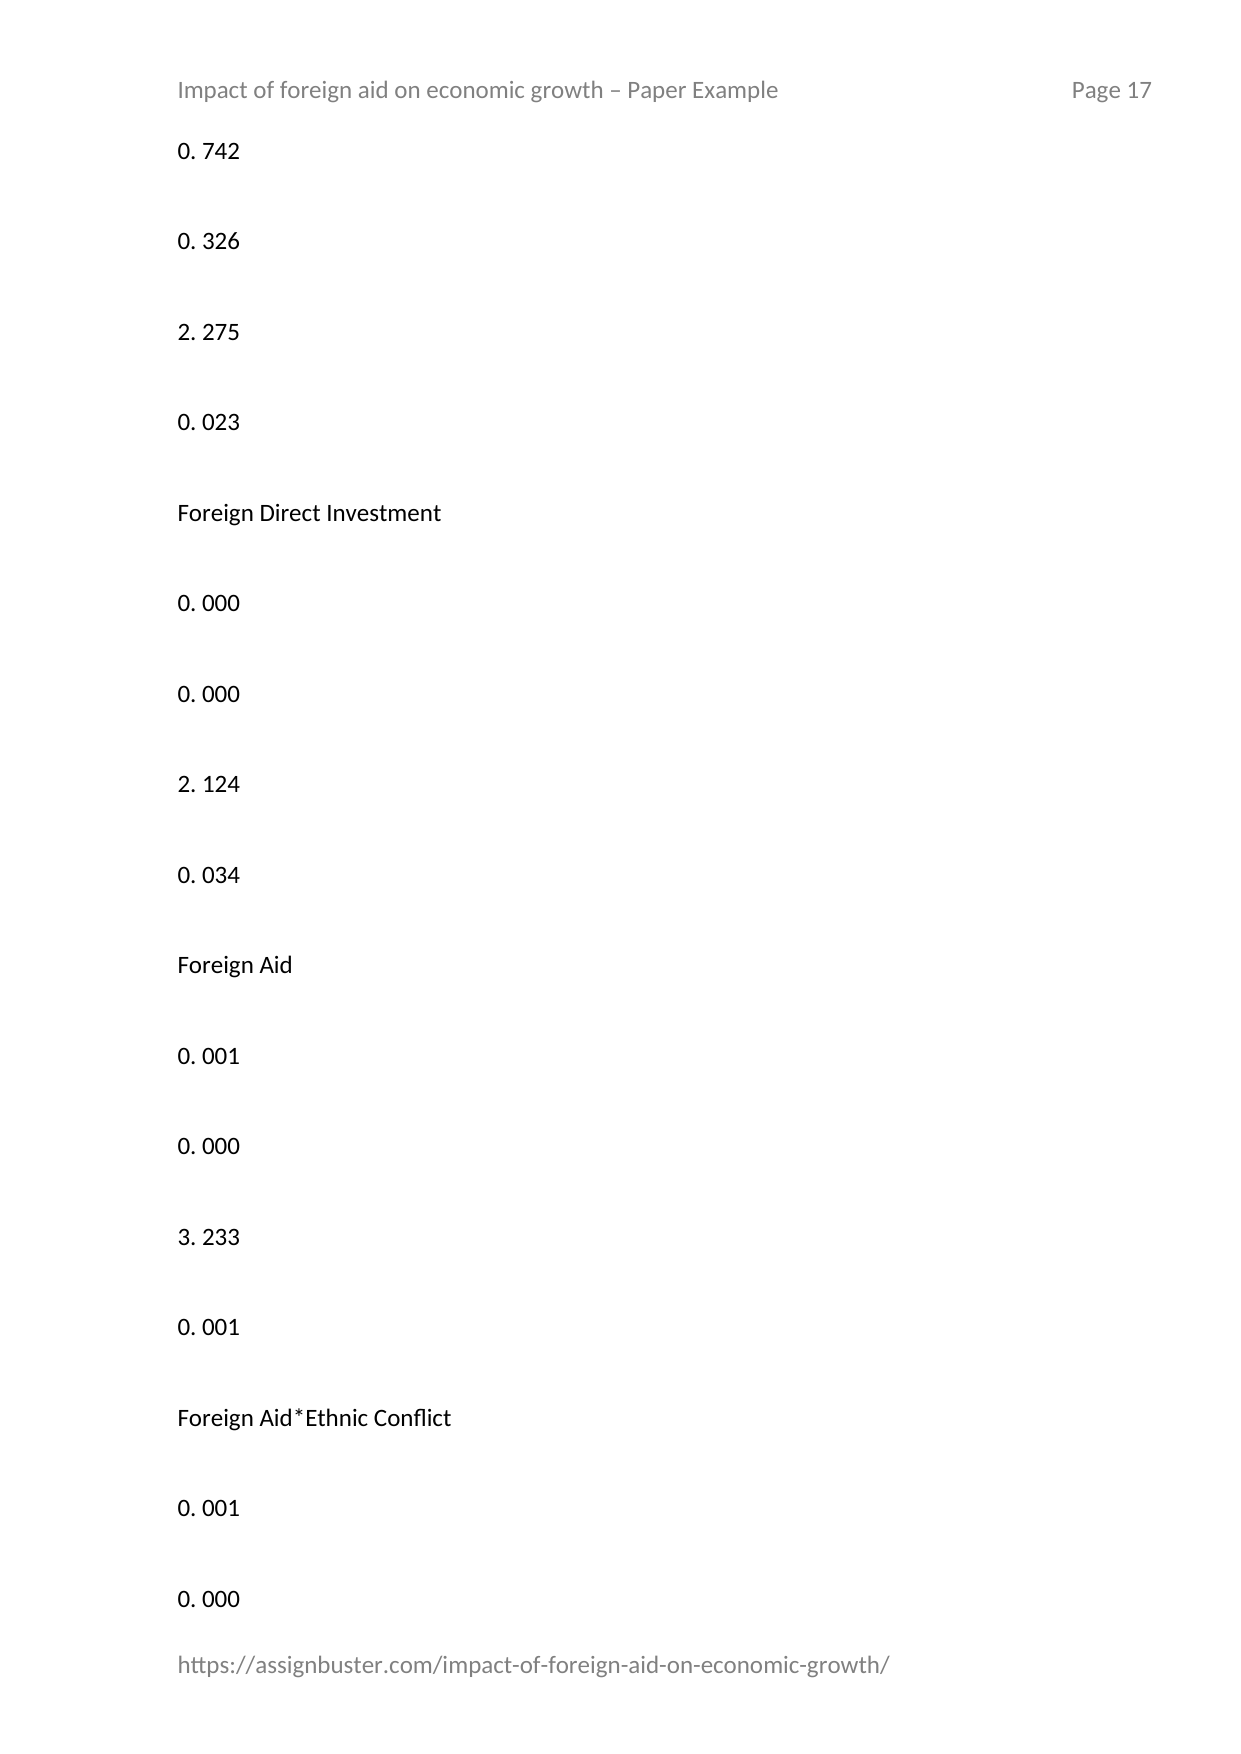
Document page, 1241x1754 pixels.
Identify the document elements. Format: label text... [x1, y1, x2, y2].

text 2. 124 [177, 768, 1152, 799]
text 0. 326 [177, 225, 1152, 256]
text 0. 000 [177, 587, 1152, 618]
text 0. 001 [177, 1312, 1152, 1342]
text 0. 000 [177, 1583, 1152, 1614]
text 0. 742 [177, 135, 1152, 165]
text Foreign Aid*Ethnic Conflict [177, 1402, 1152, 1433]
text 0. 023 [177, 406, 1152, 437]
text 0. 000 [177, 1131, 1152, 1161]
text 3. 233 [177, 1221, 1152, 1252]
text 0. 000 [177, 678, 1152, 708]
text Foreign Direct Investment [177, 497, 1152, 527]
text 0. 001 [177, 1493, 1152, 1523]
text Foreign Aid [177, 949, 1152, 980]
text 0. 034 [177, 859, 1152, 889]
text 0. 001 [177, 1040, 1152, 1071]
text 2. 275 [177, 316, 1152, 346]
